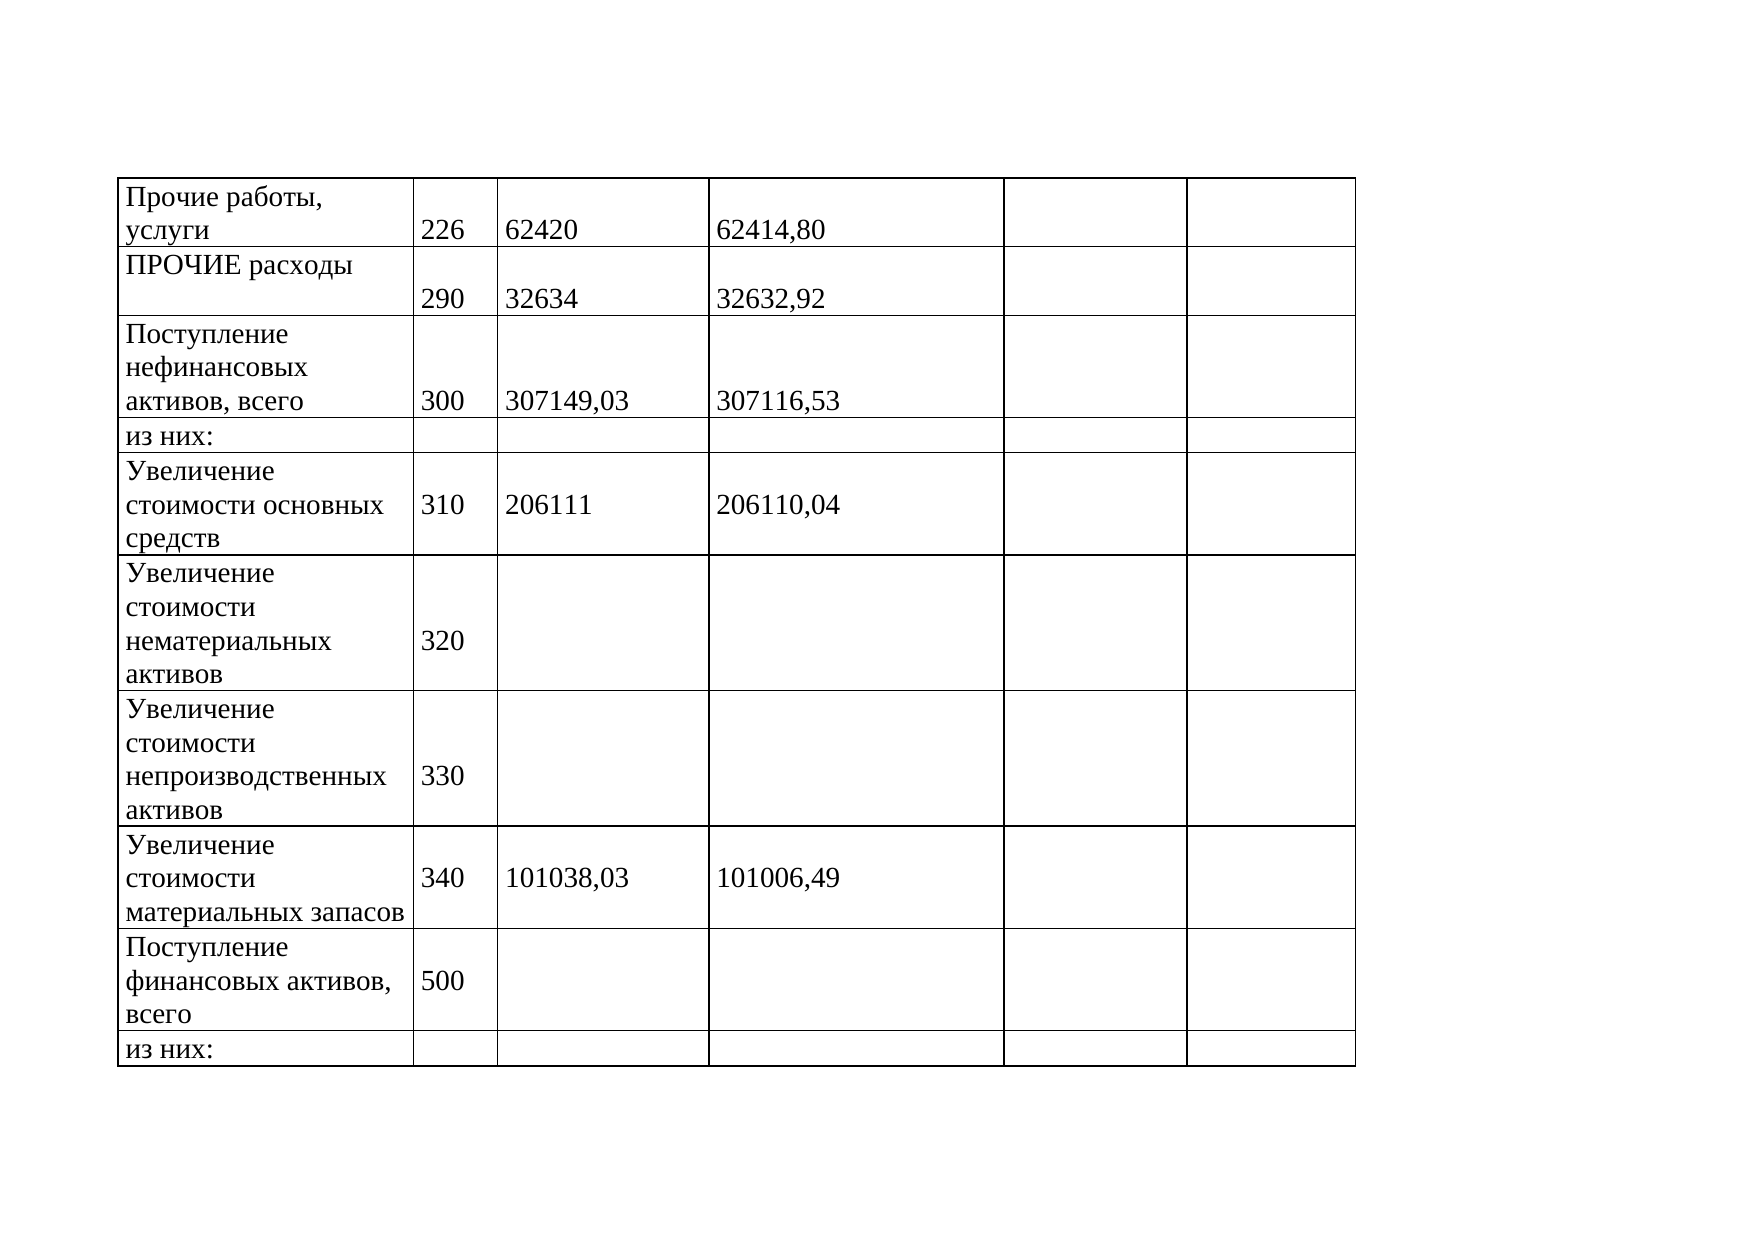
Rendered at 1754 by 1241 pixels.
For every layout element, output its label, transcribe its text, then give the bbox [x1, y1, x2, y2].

table_cell [1188, 556, 1355, 690]
table_cell [710, 929, 1003, 1030]
table_cell 206111 [498, 453, 708, 554]
table_cell [1188, 1031, 1355, 1065]
table_cell 500 [414, 929, 497, 1030]
table_cell [414, 1031, 497, 1065]
table_cell [1005, 691, 1186, 825]
table_cell 300 [414, 316, 497, 417]
table_cell 206110,04 [710, 453, 1003, 554]
table_cell [498, 691, 708, 825]
table_cell [498, 929, 708, 1030]
table_cell [710, 418, 1003, 452]
table_cell 310 [414, 453, 497, 554]
table_cell [1005, 556, 1186, 690]
table_cell Поступление нефинансовых активов, всего [119, 316, 413, 417]
table_cell [1188, 827, 1355, 928]
table_cell [1005, 453, 1186, 554]
table_cell 307116,53 [710, 316, 1003, 417]
table_cell [1188, 418, 1355, 452]
table_cell Увеличение стоимости нематериальных активов [119, 556, 413, 690]
table_cell Поступление финансовых активов, всего [119, 929, 413, 1030]
table_cell [498, 418, 708, 452]
table_cell из них: [119, 1031, 413, 1065]
table_cell из них: [119, 418, 413, 452]
table_cell [1188, 929, 1355, 1030]
table_cell 330 [414, 691, 497, 825]
table_cell [1005, 827, 1186, 928]
table_cell 32632,92 [710, 247, 1003, 314]
table_cell 62420 [498, 179, 708, 246]
table_cell 290 [414, 247, 497, 314]
table_cell [1188, 453, 1355, 554]
table_cell 32634 [498, 247, 708, 314]
table_cell 62414,80 [710, 179, 1003, 246]
table_cell ПРОЧИЕ расходы [119, 247, 413, 314]
table_cell 320 [414, 556, 497, 690]
table_cell [710, 556, 1003, 690]
table_cell [1188, 247, 1355, 314]
table_cell 226 [414, 179, 497, 246]
table_cell Увеличение стоимости непроизводственных активов [119, 691, 413, 825]
table_cell 101006,49 [710, 827, 1003, 928]
table_cell [1188, 691, 1355, 825]
table_cell [710, 1031, 1003, 1065]
table_cell Прочие работы, услуги [119, 179, 413, 246]
table_cell [1188, 316, 1355, 417]
table_cell [498, 1031, 708, 1065]
table_cell Увеличение стоимости материальных запасов [119, 827, 413, 928]
table_cell [710, 691, 1003, 825]
table_cell Увеличение стоимости основных средств [119, 453, 413, 554]
table_cell [1005, 418, 1186, 452]
table_cell 101038,03 [498, 827, 708, 928]
table_cell [1005, 1031, 1186, 1065]
table_cell [1005, 929, 1186, 1030]
table_cell [1005, 316, 1186, 417]
table_cell [1005, 179, 1186, 246]
table_cell [414, 418, 497, 452]
table_cell 340 [414, 827, 497, 928]
table_cell [1188, 179, 1355, 246]
table_cell [1005, 247, 1186, 314]
table_cell [498, 556, 708, 690]
table_cell 307149,03 [498, 316, 708, 417]
